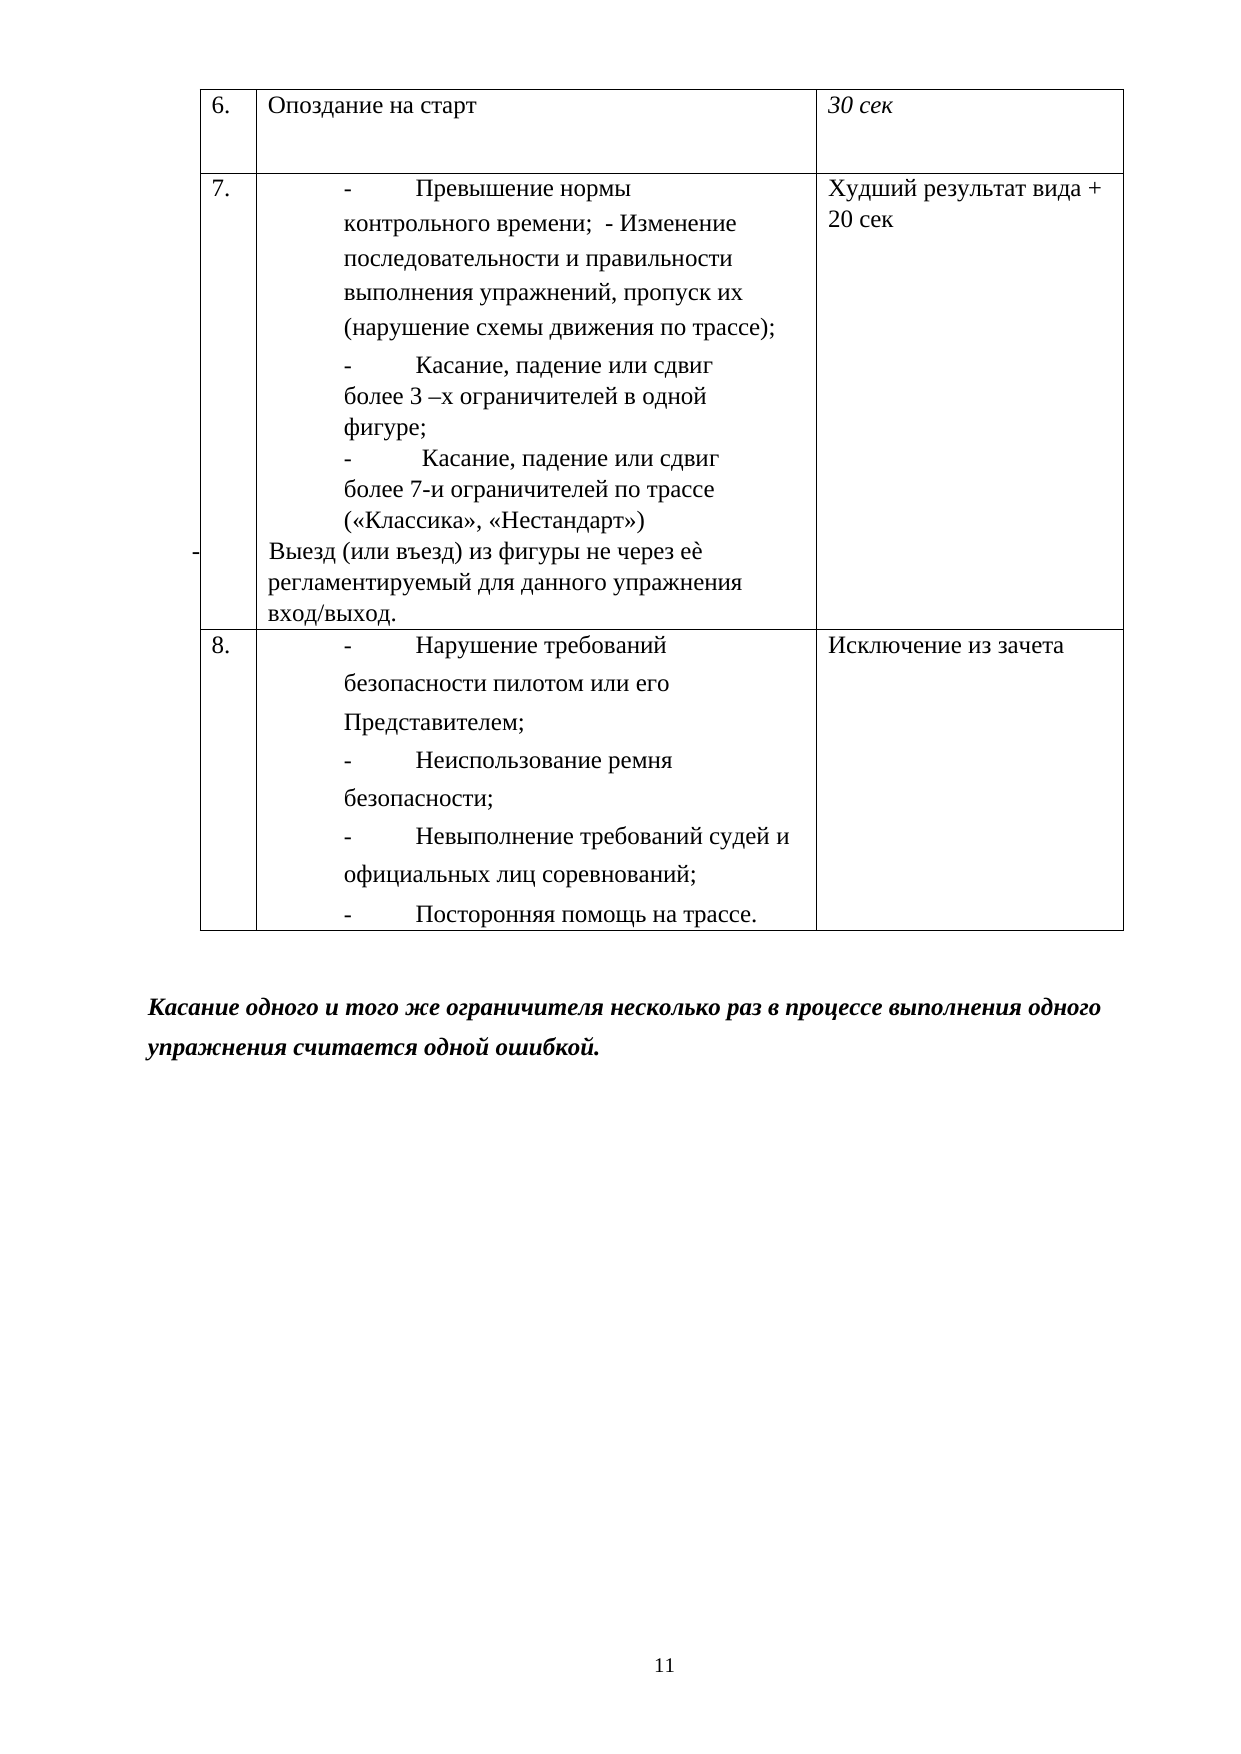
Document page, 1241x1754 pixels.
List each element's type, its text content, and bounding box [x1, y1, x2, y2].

table_cell Превышение нормы контрольного времени; - Изменение последовательности и правильности выполнения упражнений, пропуск их (нарушение схемы движения по трассе); Касание, падение или сдвиг более 3 –х ограничителей в одной фигуре; Касание, падение или сдвиг более 7-и ограничителей по трассе («Классика», «Нестандарт») - Выезд (или въезд) из фигуры не через еѐ регламентируемый для данного упражнения вход/выход. [257, 174, 816, 629]
table_cell 30 сек [817, 90, 1123, 172]
table_cell 8. [201, 630, 256, 930]
table_cell Худший результат вида + 20 сек Х [817, 174, 1123, 629]
table_cell Нарушение требований безопасности пилотом или его Представителем; Неиспользование ремня безопасности; Невыполнение требований судей и официальных лиц соревнований; Посторонняя помощь на трассе. [257, 630, 816, 930]
text Касание одного и того же ограничителя несколько раз в процессе выполнения одного упражнения считается одной ошибкой. [148, 992, 1152, 1060]
table_cell Исключение из зачета [817, 630, 1123, 930]
table_cell Опоздание на старт [257, 90, 816, 172]
table_cell 7. [201, 174, 256, 629]
table_cell 6. [201, 90, 256, 172]
